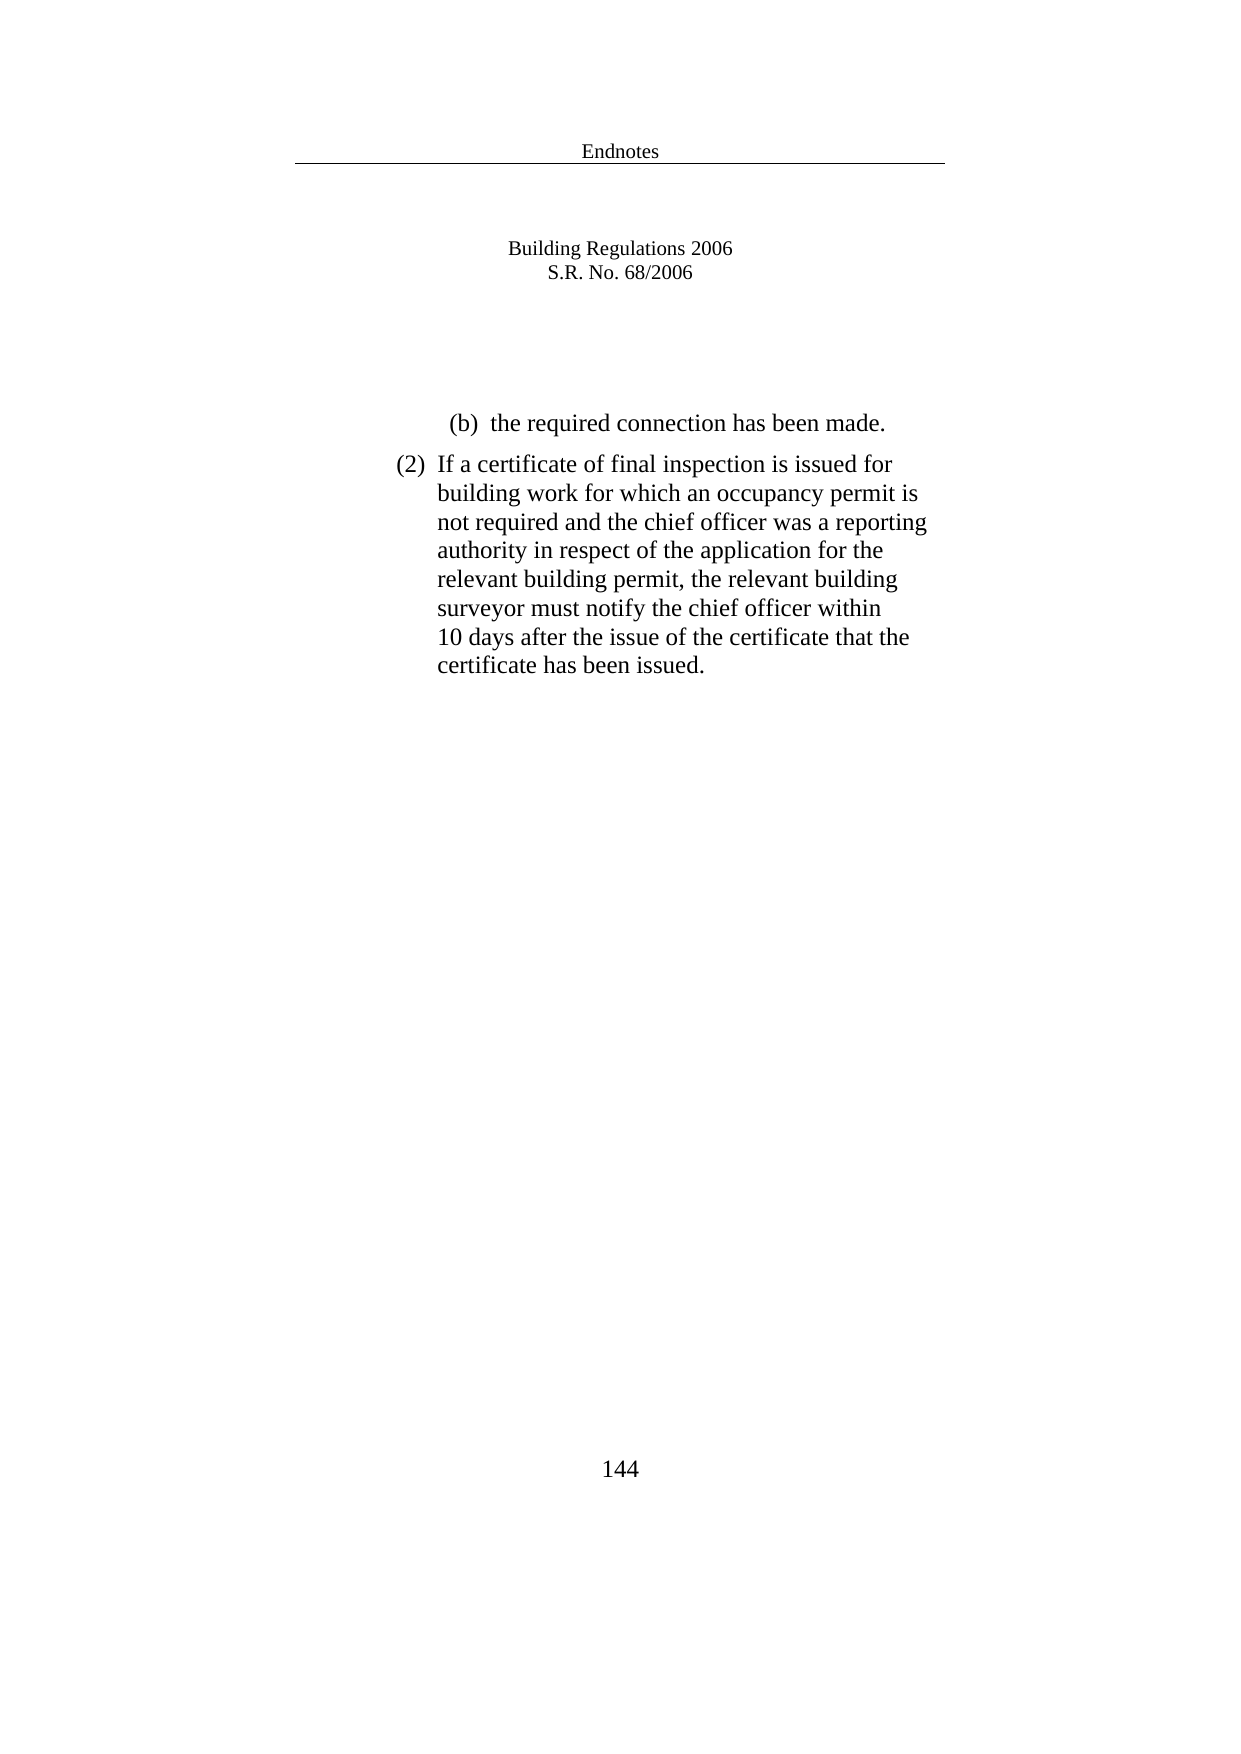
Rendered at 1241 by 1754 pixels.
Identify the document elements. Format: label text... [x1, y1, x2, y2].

subtitle (b) the required connection has been made. [295, 408, 945, 437]
subtitle (2) If a certificate of final inspection is issued for building work for which an occupancy permit is not required and the chief officer was a reporting authority in respect of the application for the relevant building permit, the relevant building surveyor must notify the chief officer within 10 days after the issue of the certificate that the certificate has been issued. [295, 449, 945, 679]
